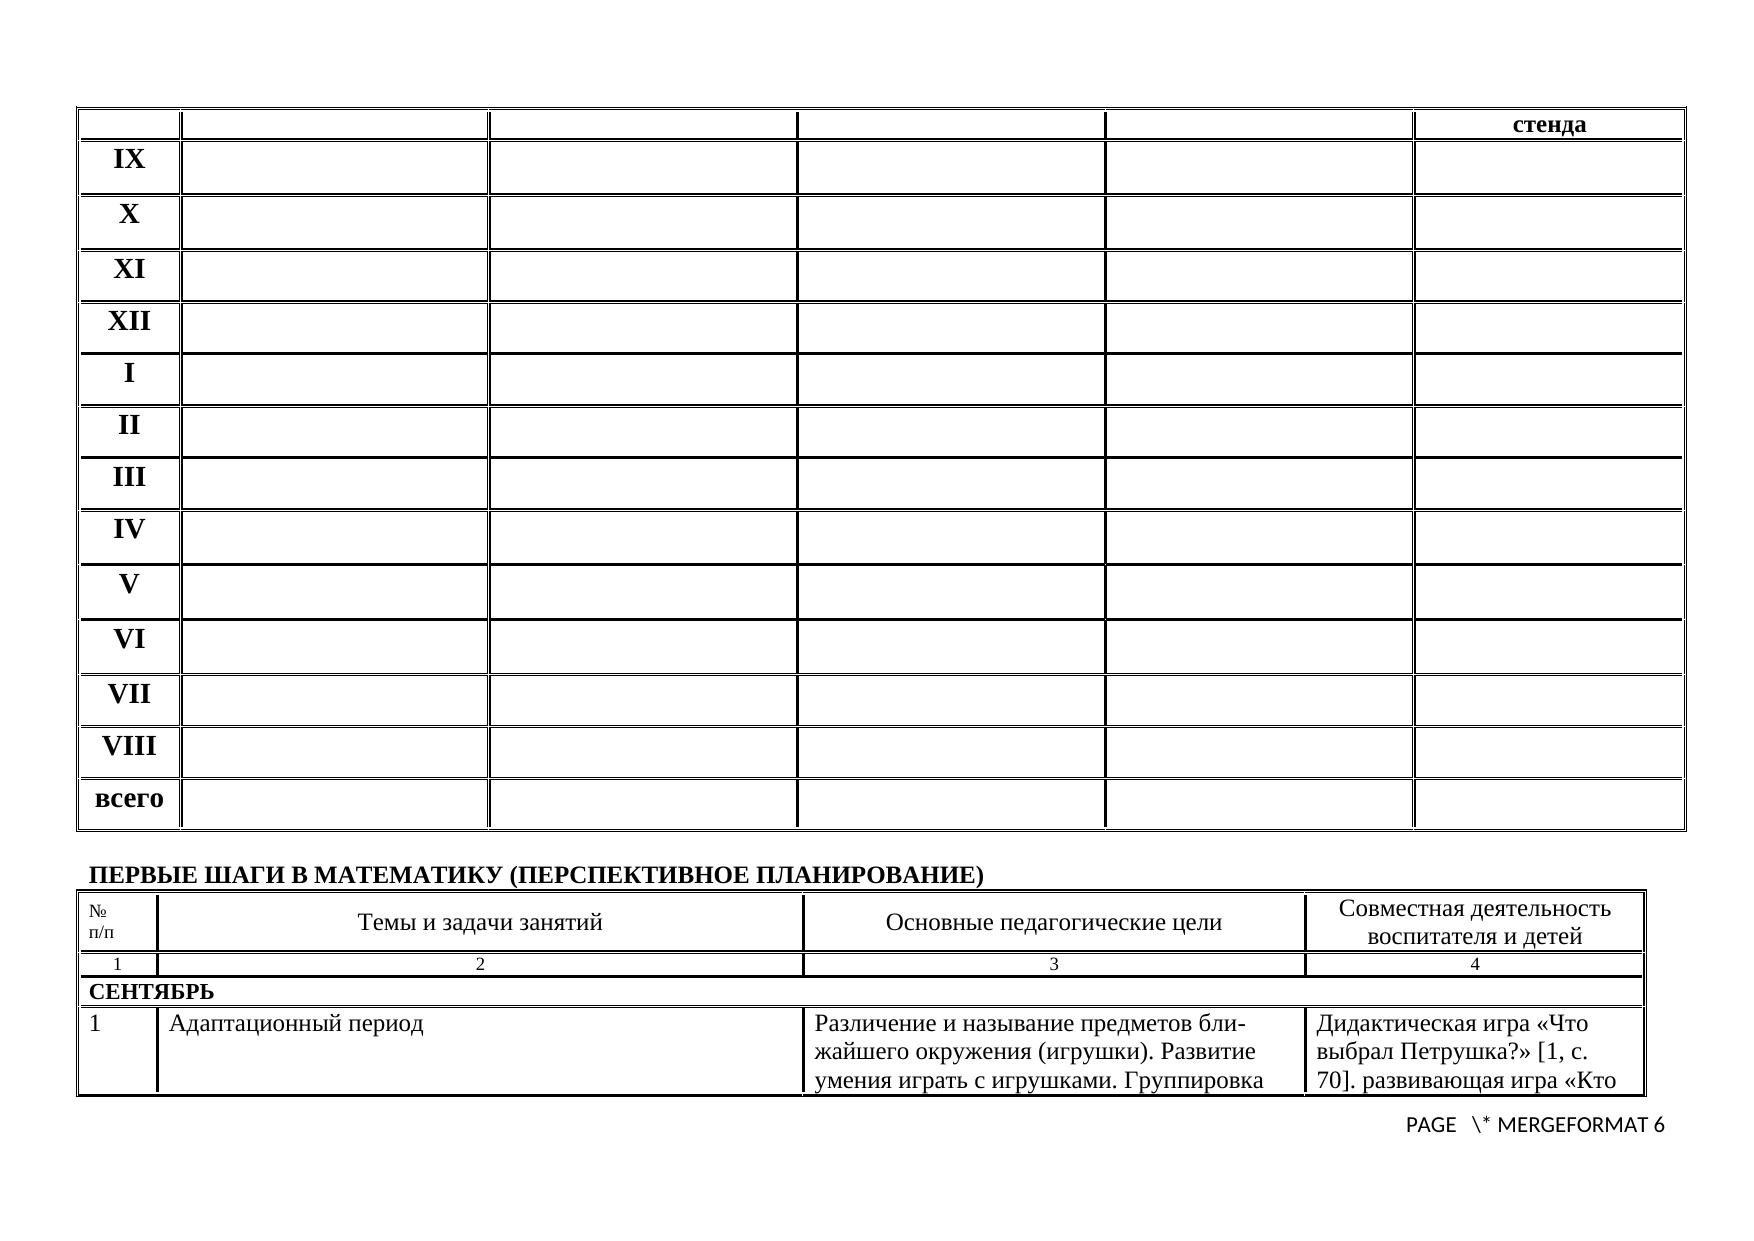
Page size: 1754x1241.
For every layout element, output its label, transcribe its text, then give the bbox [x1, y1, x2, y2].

table_cell [183, 408, 487, 456]
table_cell [1107, 621, 1412, 673]
table_cell 1 [79, 1005, 157, 1094]
table_cell [1416, 456, 1684, 508]
table_cell [491, 621, 796, 673]
table_cell всего [78, 777, 181, 829]
table_cell [491, 355, 796, 404]
table_cell [1416, 193, 1684, 248]
table_cell [491, 197, 796, 248]
table_cell [799, 459, 1104, 508]
table_cell [1416, 508, 1684, 563]
table_cell [491, 252, 796, 300]
table_cell [799, 355, 1104, 404]
table_cell [183, 142, 487, 193]
table_header Тематика собрания [181, 108, 489, 138]
table_cell [1414, 725, 1685, 777]
table_cell 2 [159, 954, 802, 975]
table_cell [799, 252, 1104, 300]
table_cell [1107, 197, 1412, 248]
table_cell [489, 780, 797, 829]
table_cell [1107, 408, 1412, 456]
table_cell [1107, 459, 1412, 508]
table_cell [491, 728, 796, 777]
table_cell [799, 566, 1104, 618]
table_header Консультации [489, 110, 797, 138]
table_cell [1107, 304, 1412, 352]
table_cell VII [78, 673, 181, 725]
table_cell [1414, 777, 1685, 829]
table_cell [491, 459, 796, 508]
table_header Совместная деятельность воспитателя и детей [1305, 893, 1643, 950]
table_cell [1107, 512, 1412, 563]
table_cell [183, 621, 487, 673]
table_cell V [78, 563, 179, 618]
table_cell [799, 676, 1104, 725]
table_cell IV [79, 508, 179, 563]
table_cell [183, 676, 487, 725]
table_cell [1416, 563, 1685, 618]
table_cell [799, 304, 1104, 352]
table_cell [157, 1008, 803, 1094]
table_cell [1416, 352, 1684, 404]
table_cell VIII [78, 725, 181, 777]
table_cell [799, 621, 1104, 673]
table_cell III [79, 456, 179, 508]
table_cell [1416, 248, 1684, 300]
table_cell [1414, 673, 1685, 725]
table_cell [183, 728, 487, 777]
table_cell [183, 355, 487, 404]
table_header месяц [79, 108, 181, 138]
table_cell I [79, 352, 179, 404]
table_cell [799, 728, 1104, 777]
text ПЕРВЫЕ ШАГИ В МАТЕМАТИКУ (ПЕРСПЕКТИВНОЕ ПЛАНИРОВАНИЕ) [89, 861, 1665, 889]
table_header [1105, 108, 1414, 138]
table_cell [1416, 138, 1684, 193]
table_cell XI [79, 248, 179, 300]
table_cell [1305, 1005, 1644, 1094]
table_cell IX [79, 138, 179, 193]
table_cell [491, 676, 796, 725]
table_cell 3 [805, 954, 1304, 975]
table_cell [183, 252, 487, 300]
table_header № п/п [79, 893, 157, 950]
table_cell СЕНТЯБРЬ [79, 975, 1643, 1004]
table_cell [1416, 618, 1685, 673]
table_cell [799, 512, 1104, 563]
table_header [1414, 110, 1684, 138]
table_cell [491, 408, 796, 456]
table_cell [1105, 777, 1414, 829]
table_cell [1107, 728, 1412, 777]
table_cell [183, 512, 487, 563]
table_cell [183, 304, 487, 352]
table_cell [183, 197, 487, 248]
table_cell [797, 780, 1105, 829]
table_cell [1107, 355, 1412, 404]
table_cell [1107, 676, 1412, 725]
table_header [797, 110, 1105, 138]
table_cell [491, 304, 796, 352]
table_header Темы и задачи занятий [157, 891, 803, 950]
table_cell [803, 1008, 1305, 1094]
table_cell II [79, 404, 179, 456]
table_cell [1107, 566, 1412, 618]
table_cell [183, 459, 487, 508]
table_cell [1416, 300, 1684, 352]
table_cell XII [79, 300, 179, 352]
table_cell [183, 566, 487, 618]
table_cell [491, 512, 796, 563]
table_cell [1107, 142, 1412, 193]
table_cell VI [78, 618, 179, 673]
table_header Основные педагогические цели [803, 891, 1305, 950]
table_cell [799, 142, 1104, 193]
table_cell [1107, 252, 1412, 300]
table_cell [799, 408, 1104, 456]
table_cell [491, 142, 796, 193]
table_cell [1416, 404, 1684, 456]
table_cell X [79, 193, 179, 248]
table_cell 4 [1307, 950, 1644, 975]
table_cell [799, 197, 1104, 248]
table_cell [491, 566, 796, 618]
table_cell 1 [79, 950, 156, 975]
table_cell [181, 777, 489, 829]
